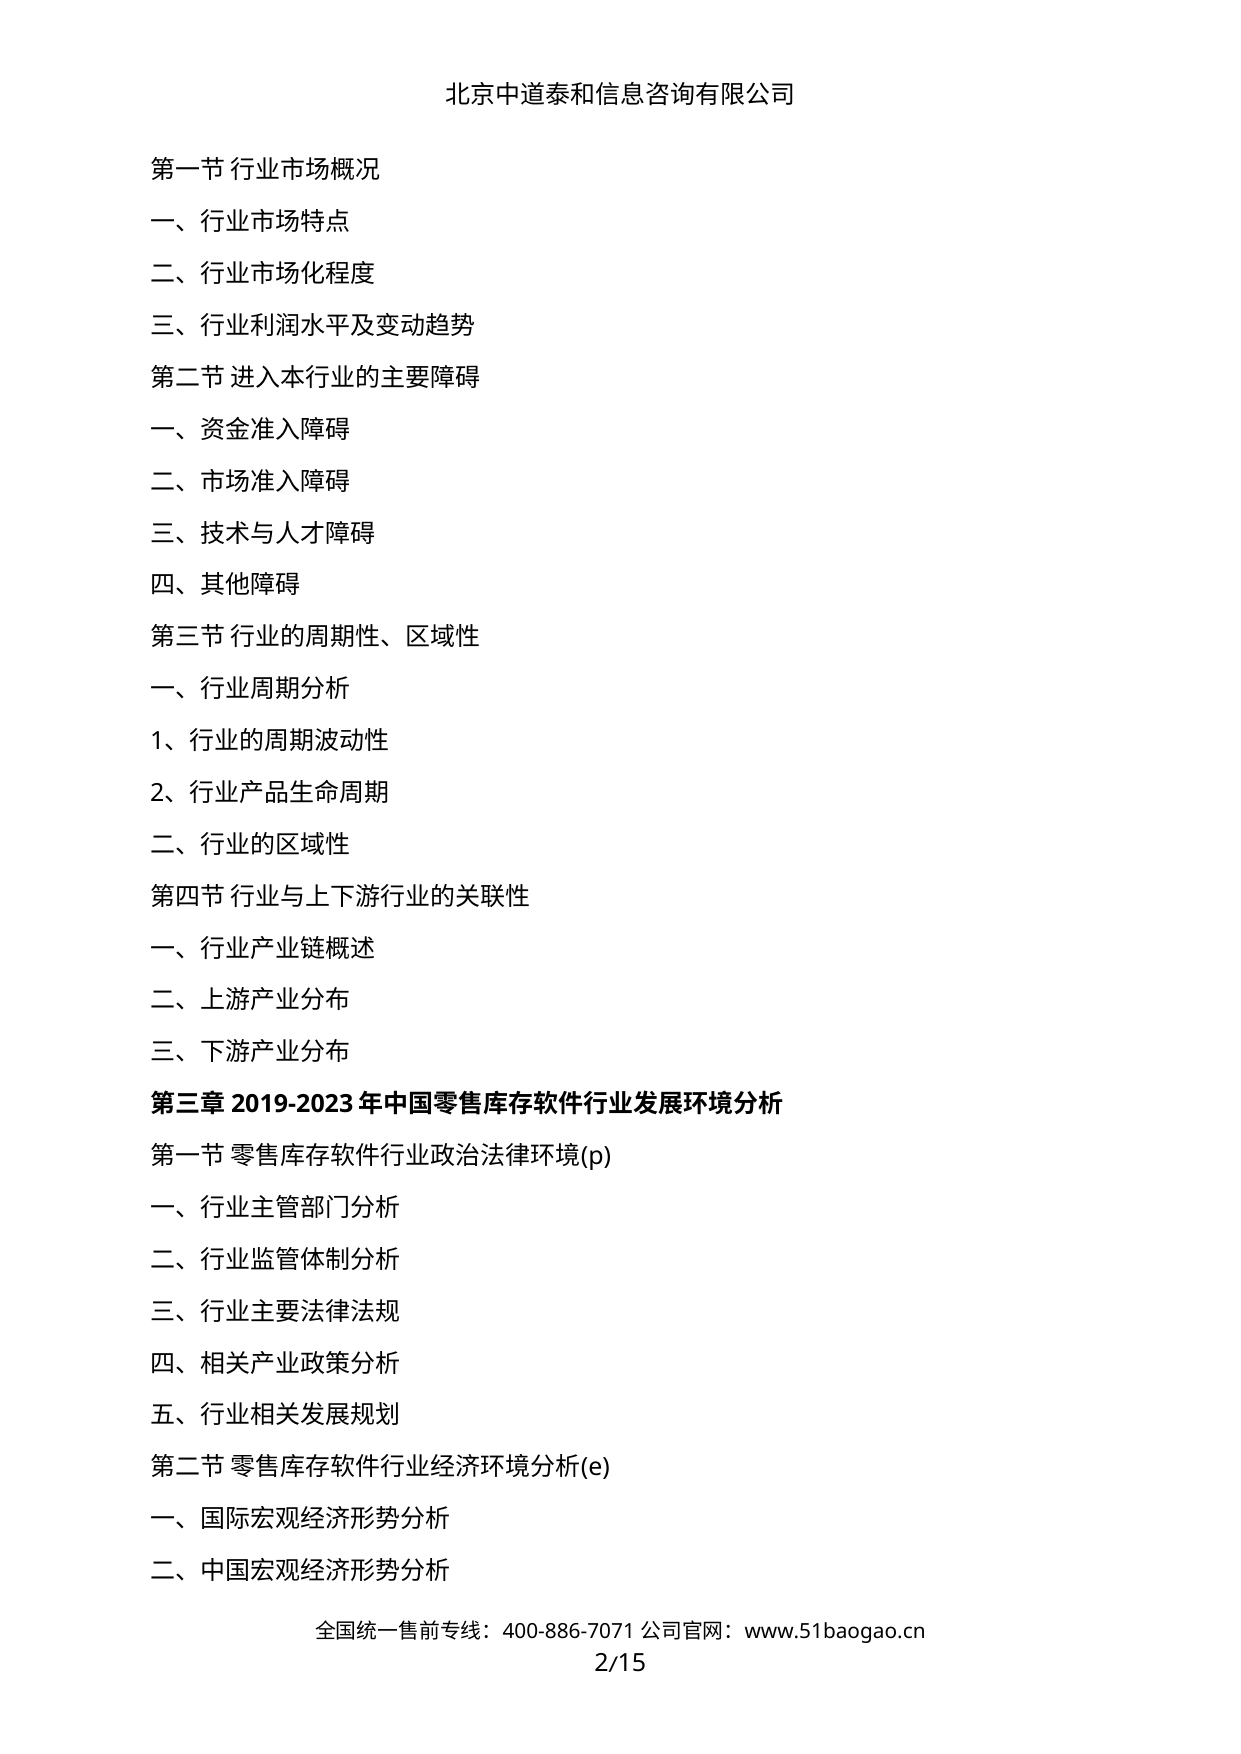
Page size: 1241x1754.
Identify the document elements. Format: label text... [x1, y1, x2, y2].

text 一、行业周期分析 [150, 669, 1090, 705]
text 1、行业的周期波动性 [150, 721, 1090, 757]
text 四、相关产业政策分析 [150, 1343, 1090, 1379]
text 一、行业产业链概述 [150, 928, 1090, 964]
text 二、上游产业分布 [150, 980, 1090, 1016]
text 第一节 零售库存软件行业政治法律环境(p) [150, 1136, 1090, 1172]
text 三、下游产业分布 [150, 1032, 1090, 1068]
text 第一节 行业市场概况 [150, 150, 1090, 186]
text 二、中国宏观经济形势分析 [150, 1551, 1090, 1587]
text 二、行业的区域性 [150, 824, 1090, 861]
text 三、行业主要法律法规 [150, 1291, 1090, 1327]
text 三、技术与人才障碍 [150, 513, 1090, 549]
text 第二节 零售库存软件行业经济环境分析(e) [150, 1447, 1090, 1483]
text 一、国际宏观经济形势分析 [150, 1499, 1090, 1535]
text 2、行业产品生命周期 [150, 772, 1090, 809]
text 二、行业监管体制分析 [150, 1239, 1090, 1276]
text 二、行业市场化程度 [150, 254, 1090, 290]
text 第二节 进入本行业的主要障碍 [150, 357, 1090, 394]
text 三、行业利润水平及变动趋势 [150, 306, 1090, 342]
text 二、市场准入障碍 [150, 461, 1090, 497]
text 四、其他障碍 [150, 565, 1090, 601]
text 第三节 行业的周期性、区域性 [150, 617, 1090, 653]
text 第四节 行业与上下游行业的关联性 [150, 876, 1090, 912]
text 五、行业相关发展规划 [150, 1395, 1090, 1431]
text 一、行业主管部门分析 [150, 1187, 1090, 1224]
text 第三章 2019-2023年中国零售库存软件行业发展环境分析 [150, 1084, 1090, 1120]
text 一、行业市场特点 [150, 202, 1090, 238]
text 一、资金准入障碍 [150, 409, 1090, 446]
